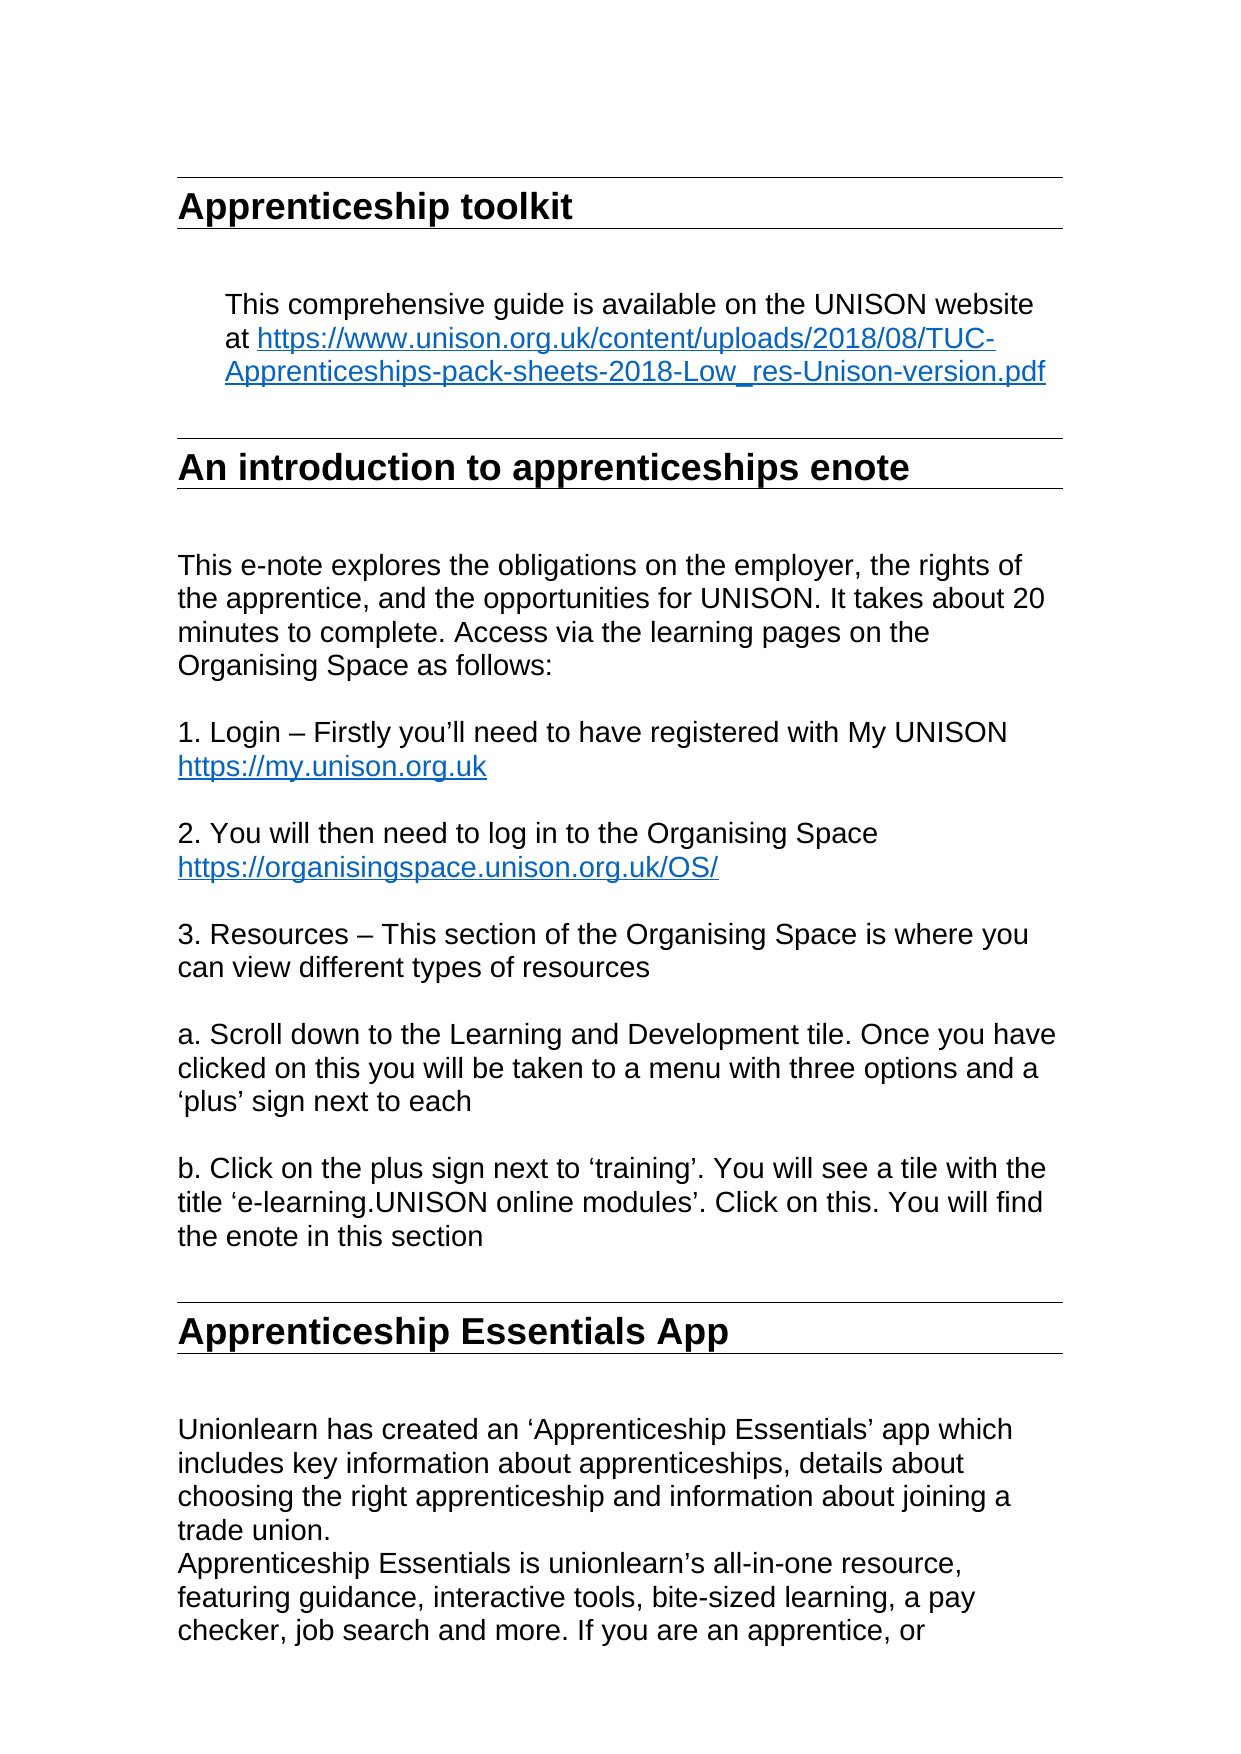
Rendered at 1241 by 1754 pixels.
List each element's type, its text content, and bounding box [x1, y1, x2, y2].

text 3. Resources – This section of the Organising Space is where you can view different types of resources [177, 917, 1063, 984]
text Apprenticeship toolkit [177, 178, 1063, 228]
text b. Click on the plus sign next to ‘training’. You will see a tile with the title ‘e-learning.UNISON online modules’. Click on this. You will find the enote in this section [177, 1152, 1063, 1252]
text This e-note explores the obligations on the employer, the rights of the apprentice, and the opportunities for UNISON. It takes about 20 minutes to complete. Access via the learning pages on the Organising Space as follows: [177, 548, 1063, 682]
text An introduction to apprenticeships enote [177, 439, 1063, 488]
text 1. Login – Firstly you’ll need to have registered with My UNISON https://my.unison.org.uk [177, 716, 1063, 783]
list This comprehensive guide is available on the UNISON website at https://www.unison.org.uk/content/uploads/2018/08/TUC-Apprenticeships-pack-sheets-2018-Low_res-Unison-version.pdf [224, 287, 1063, 388]
text Apprenticeship Essentials App [177, 1303, 1063, 1353]
text 2. You will then need to log in to the Organising Space https://organisingspace.unison.org.uk/OS/ [177, 816, 1063, 883]
text a. Scroll down to the Learning and Development tile. Once you have clicked on this you will be taken to a menu with three options and a ‘plus’ sign next to each [177, 1017, 1063, 1118]
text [177, 1412, 1063, 1647]
